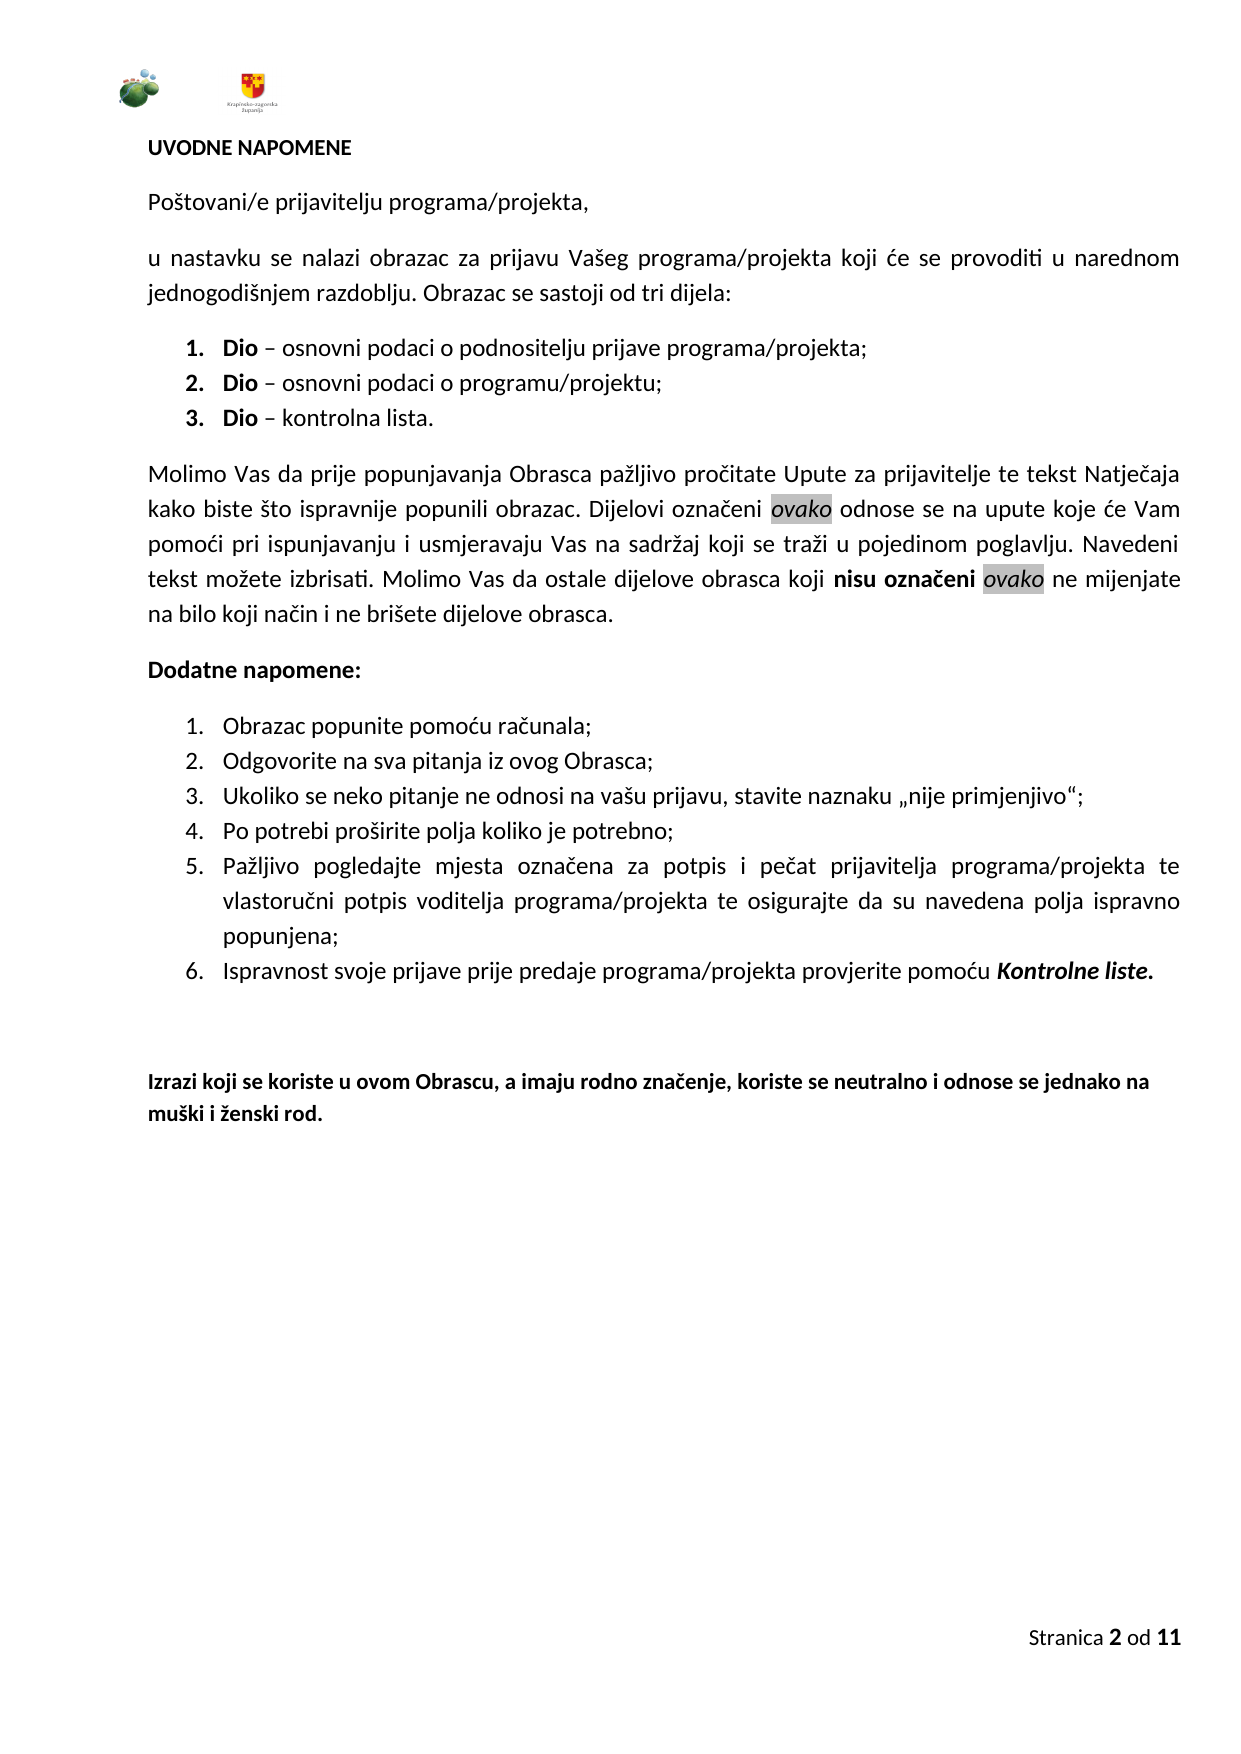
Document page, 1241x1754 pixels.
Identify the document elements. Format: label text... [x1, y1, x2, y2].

text u nastavku se nalazi obrazac za prijavu Vašeg programa/projekta koji će se provoditi u narednom jednogodišnjem razdoblju. Obrazac se sastoji od tri dijela: [148, 242, 1181, 307]
list Dio – kontrolna lista. [185, 403, 1181, 433]
picture [116, 66, 163, 110]
text Molimo Vas da prije popunjavanja Obrasca pažljivo pročitate Upute za prijavitelje te tekst Natječaja kako biste što ispravnije popunili obrazac. Dijelovi označeni ovako odnose se na upute koje će Vam pomoći pri ispunjavanju i usmjeravaju Vas na sadržaj koji se traži u pojedinom poglavlju. Navedeni tekst možete izbrisati. Molimo Vas da ostale dijelove obrasca koji nisu označeni ovako ne mijenjate na bilo koji način i ne brišete dijelove obrasca. [148, 458, 1181, 629]
text Izrazi koji se koriste u ovom Obrascu, a imaju rodno značenje, koriste se neutralno i odnose se jednako na muški i ženski rod. [148, 1067, 1181, 1127]
list Odgovorite na sva pitanja iz ovog Obrasca; [185, 745, 1181, 776]
text UVODNE NAPOMENE [148, 133, 1181, 161]
text Poštovani/e prijavitelju programa/projekta, [148, 186, 1181, 216]
list Dio – osnovni podaci o programu/projektu; [185, 368, 1181, 398]
list Obrazac popunite pomoću računala; [185, 710, 1181, 741]
picture [218, 67, 286, 115]
list Ukoliko se neko pitanje ne odnosi na vašu prijavu, stavite naznaku „nije primjenjivo“; [185, 780, 1181, 811]
list Pažljivo pogledajte mjesta označena za potpis i pečat prijavitelja programa/projekta te vlastoručni potpis voditelja programa/projekta te osigurajte da su navedena polja ispravno popunjena; [185, 850, 1181, 951]
list Po potrebi proširite polja koliko je potrebno; [185, 815, 1181, 846]
list Ispravnost svoje prijave prije predaje programa/projekta provjerite pomoću Kontrolne liste. [185, 955, 1181, 986]
list Dio – osnovni podaci o podnositelju prijave programa/projekta; [185, 333, 1181, 363]
text Dodatne napomene: [148, 654, 1181, 685]
